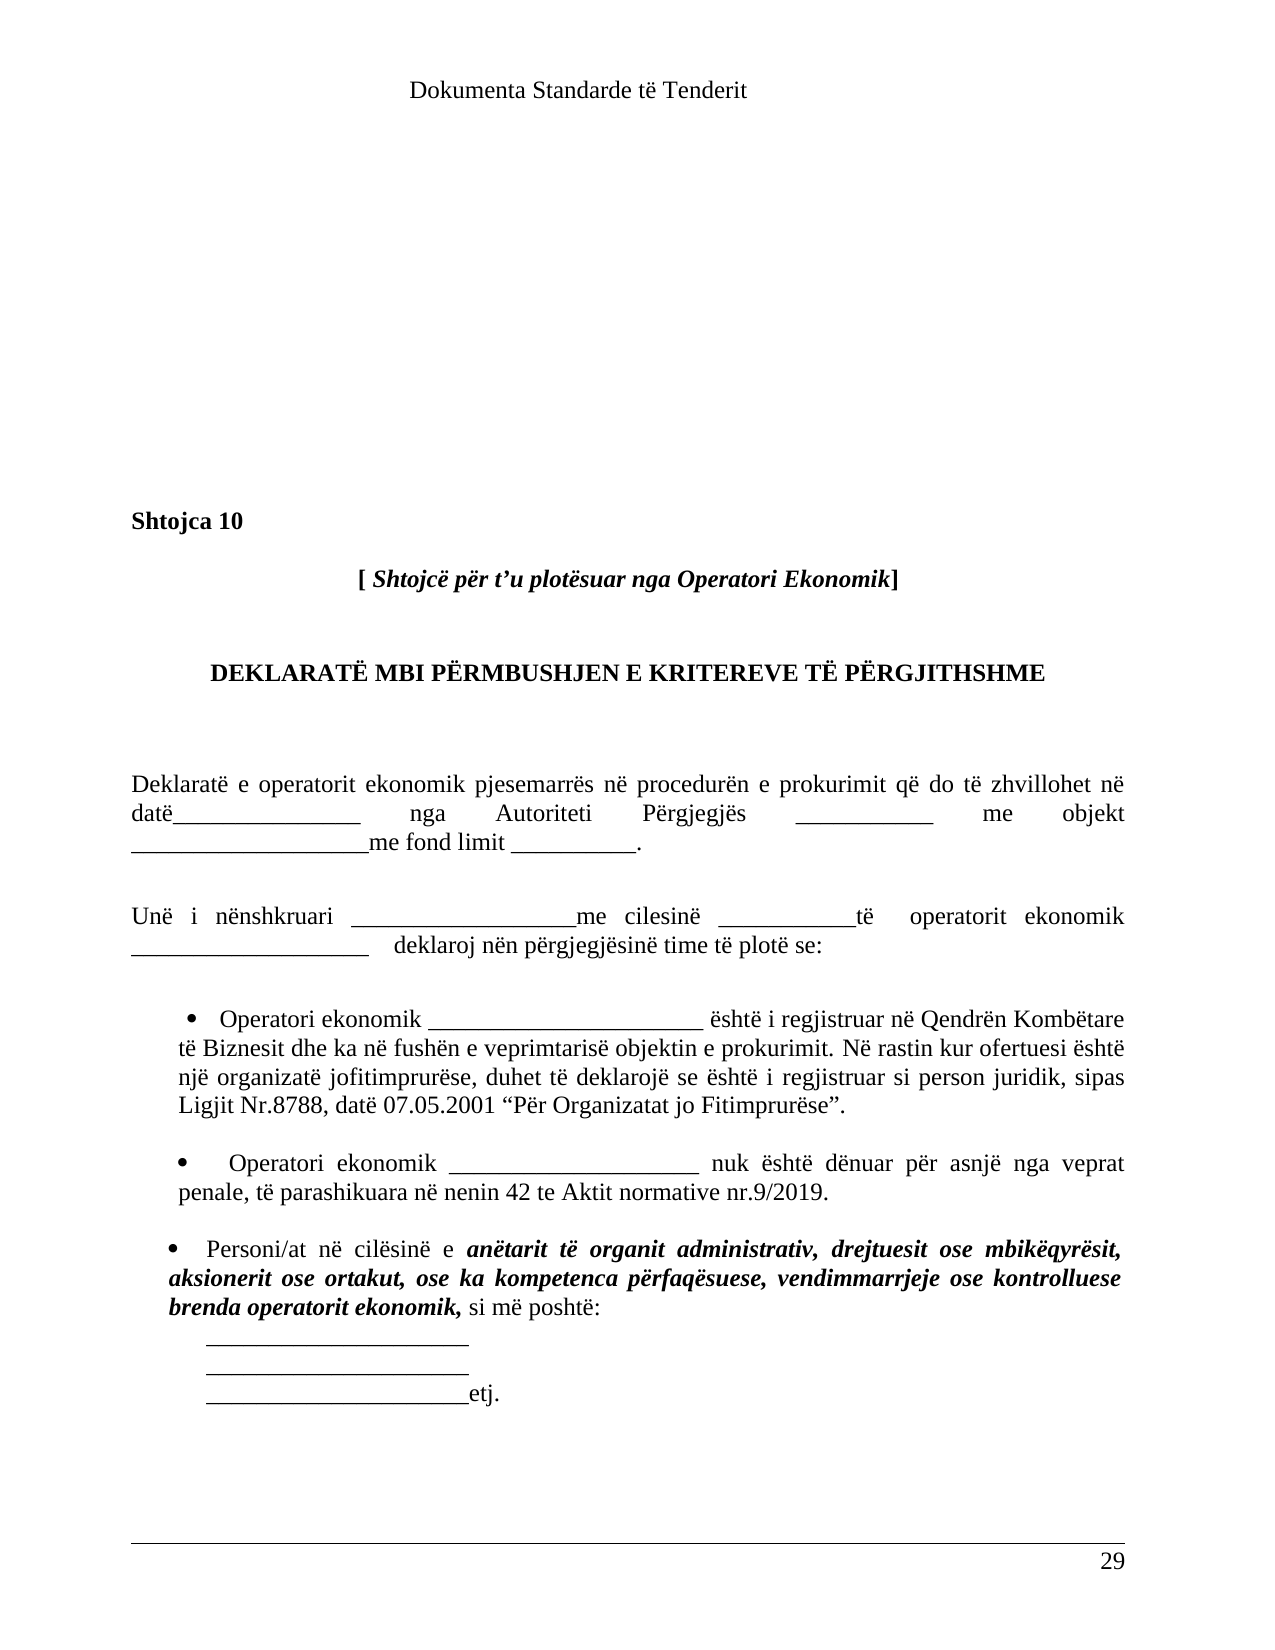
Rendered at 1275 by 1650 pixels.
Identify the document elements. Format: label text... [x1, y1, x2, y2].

list Operatori ekonomik ____________________ nuk është dënuar për asnjë nga veprat penale, të parashikuara në nenin 42 te Aktit normative nr.9/2019. [178, 1148, 1125, 1205]
list Personi/at në cilësinë e anëtarit të organit administrativ, drejtuesit ose mbikëqyrësit, aksionerit ose ortakut, ose ka kompetenca përfaqësuese, vendimmarrjeje ose kontrolluese brenda operatorit ekonomik, si më poshtë: [169, 1234, 1125, 1320]
text Deklaratë e operatorit ekonomik pjesemarrës në procedurën e prokurimit që do të zhvillohet në datë_______________ nga Autoriteti Përgjegjës ___________ me objekt ___________________me fond limit __________. [131, 769, 1125, 856]
text DEKLARATË MBI PËRMBUSHJEN E KRITEREVE TË PËRGJITHSHME [131, 658, 1125, 687]
text [ Shtojcë për t’u plotësuar nga Operatori Ekonomik] [131, 564, 1125, 592]
text Shtojca 10 [131, 506, 1125, 535]
list _____________________ [206, 1349, 1167, 1378]
text Unë i nënshkruari __________________me cilesinë ___________të operatorit ekonomik ___________________ deklaroj nën përgjegjësinë time të plotë se: [131, 901, 1125, 959]
list _____________________ [206, 1320, 1167, 1349]
list Operatori ekonomik ______________________ është i regjistruar në Qendrën Kombëtare të Biznesit dhe ka në fushën e veprimtarisë objektin e prokurimit. Në rastin kur ofertuesi është një organizatë jofitimprurëse, duhet të deklarojë se është i regjistruar si person juridik, sipas Ligjit Nr.8788, datë 07.05.2001 “Për Organizatat jo Fitimprurëse”. [178, 1004, 1125, 1119]
list _____________________etj. [206, 1378, 1167, 1407]
